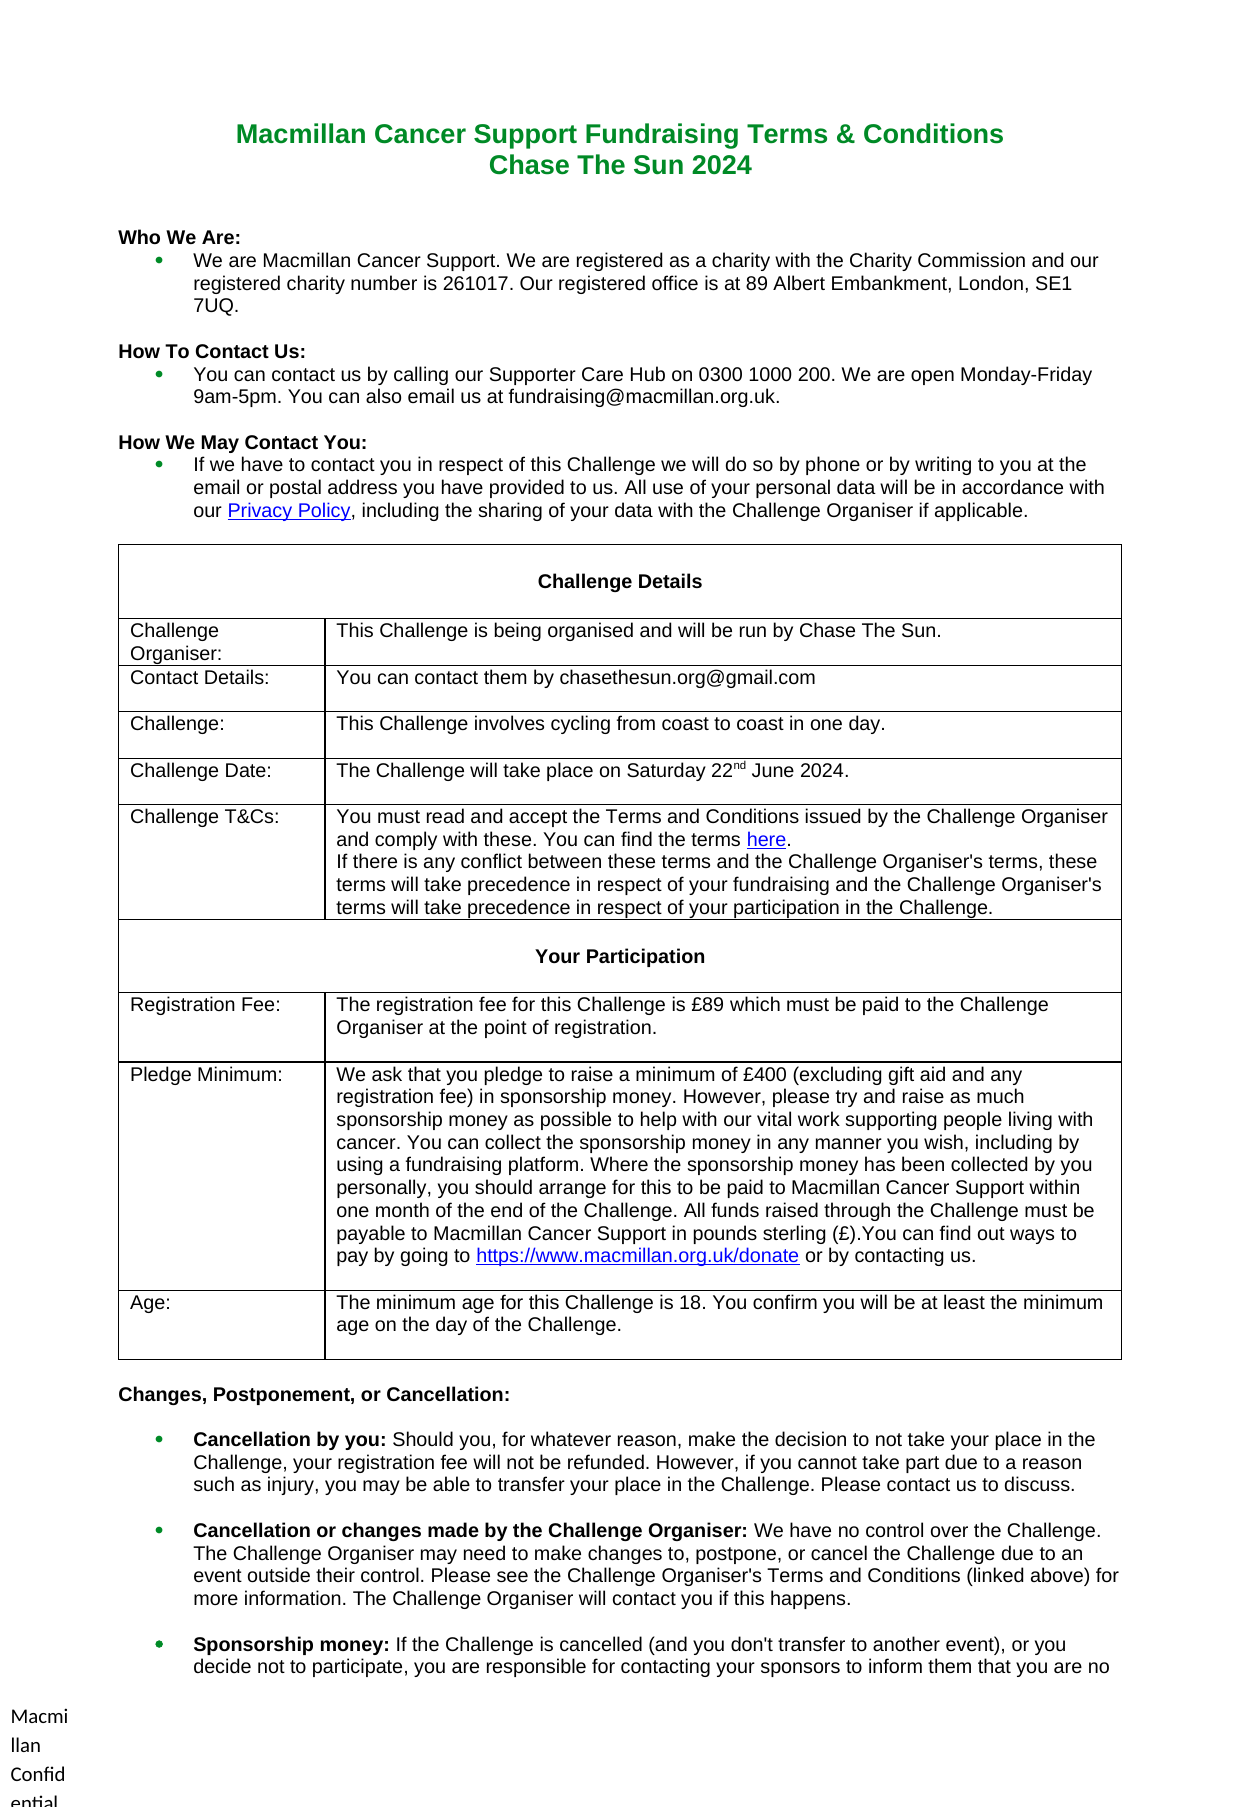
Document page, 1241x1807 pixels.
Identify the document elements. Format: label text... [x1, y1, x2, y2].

table_cell The minimum age for this Challenge is 18. You confirm you will be at least the minimum age on the day of the Challenge. [326, 1291, 1121, 1359]
text Chase The Sun 2024 [118, 149, 1122, 181]
list If we have to contact you in respect of this Challenge we will do so by phone or by writing to you at the email or postal address you have provided to us. All use of your personal data will be in accordance with our Privacy Policy, including the sharing of your data with the Challenge Organiser if applicable. [156, 453, 1122, 522]
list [156, 1632, 1122, 1678]
list You can contact us by calling our Supporter Care Hub on 0300 1000 200. We are open Monday-Friday 9am-5pm. You can also email us at fundraising@macmillan.org.uk. [156, 362, 1122, 408]
text How We May Contact You: [118, 431, 1122, 453]
table_cell This Challenge is being organised and will be run by Chase The Sun. [326, 619, 1121, 664]
table_cell We ask that you pledge to raise a minimum of £400 (excluding gift aid and any registration fee) in sponsorship money. However, please try and raise as much sponsorship money as possible to help with our vital work supporting people living with cancer. You can collect the sponsorship money in any manner you wish, including by using a fundraising platform. Where the sponsorship money has been collected by you personally, you should arrange for this to be paid to Macmillan Cancer Support within one month of the end of the Challenge. All funds raised through the Challenge must be payable to Macmillan Cancer Support in pounds sterling (£).You can find out ways to pay by going to https://www.macmillan.org.uk/donate or by contacting us. [326, 1063, 1121, 1289]
text Macmillan Cancer Support Fundraising Terms & Conditions [118, 118, 1122, 149]
table_cell Challenge Date: [119, 759, 324, 804]
table_cell Your Participation [119, 920, 1121, 992]
table_cell The registration fee for this Challenge is £89 which must be paid to the Challenge Organiser at the point of registration. [326, 993, 1121, 1061]
list Cancellation by you: Should you, for whatever reason, make the decision to not take your place in the Challenge, your registration fee will not be refunded. However, if you cannot take part due to a reason such as injury, you may be able to transfer your place in the Challenge. Please contact us to discuss. [156, 1428, 1122, 1496]
table_cell Challenge Organiser: [119, 619, 324, 664]
table_cell Registration Fee: [119, 993, 324, 1061]
table_cell The Challenge will take place on Saturday 22nd June 2024. [326, 759, 1121, 804]
list Cancellation or changes made by the Challenge Organiser: We have no control over the Challenge. The Challenge Organiser may need to make changes to, postpone, or cancel the Challenge due to an event outside their control. Please see the Challenge Organiser's Terms and Conditions (linked above) for more information. The Challenge Organiser will contact you if this happens. [156, 1519, 1122, 1610]
table_cell Pledge Minimum: [119, 1063, 324, 1289]
text How To Contact Us: [118, 340, 1122, 362]
text Changes, Postponement, or Cancellation: [118, 1382, 1122, 1405]
list We are Macmillan Cancer Support. We are registered as a charity with the Charity Commission and our registered charity number is 261017. Our registered office is at 89 Albert Embankment, London, SE1 7UQ. [156, 249, 1122, 317]
table_cell Contact Details: [119, 666, 324, 711]
table_cell You can contact them by chasethesun.org@gmail.com [326, 666, 1121, 711]
text Who We Are: [118, 226, 1122, 249]
table_cell Age: [119, 1291, 324, 1359]
table_cell You must read and accept the Terms and Conditions issued by the Challenge Organiser and comply with these. You can find the terms here. If there is any conflict between these terms and the Challenge Organiser's terms, these terms will take precedence in respect of your fundraising and the Challenge Organiser's terms will take precedence in respect of your participation in the Challenge. [326, 805, 1121, 918]
table_cell This Challenge involves cycling from coast to coast in one day. [326, 712, 1121, 757]
table_header Challenge Details [119, 545, 1121, 618]
table_cell Challenge T&Cs: [119, 805, 324, 918]
table_cell Challenge: [119, 712, 324, 757]
